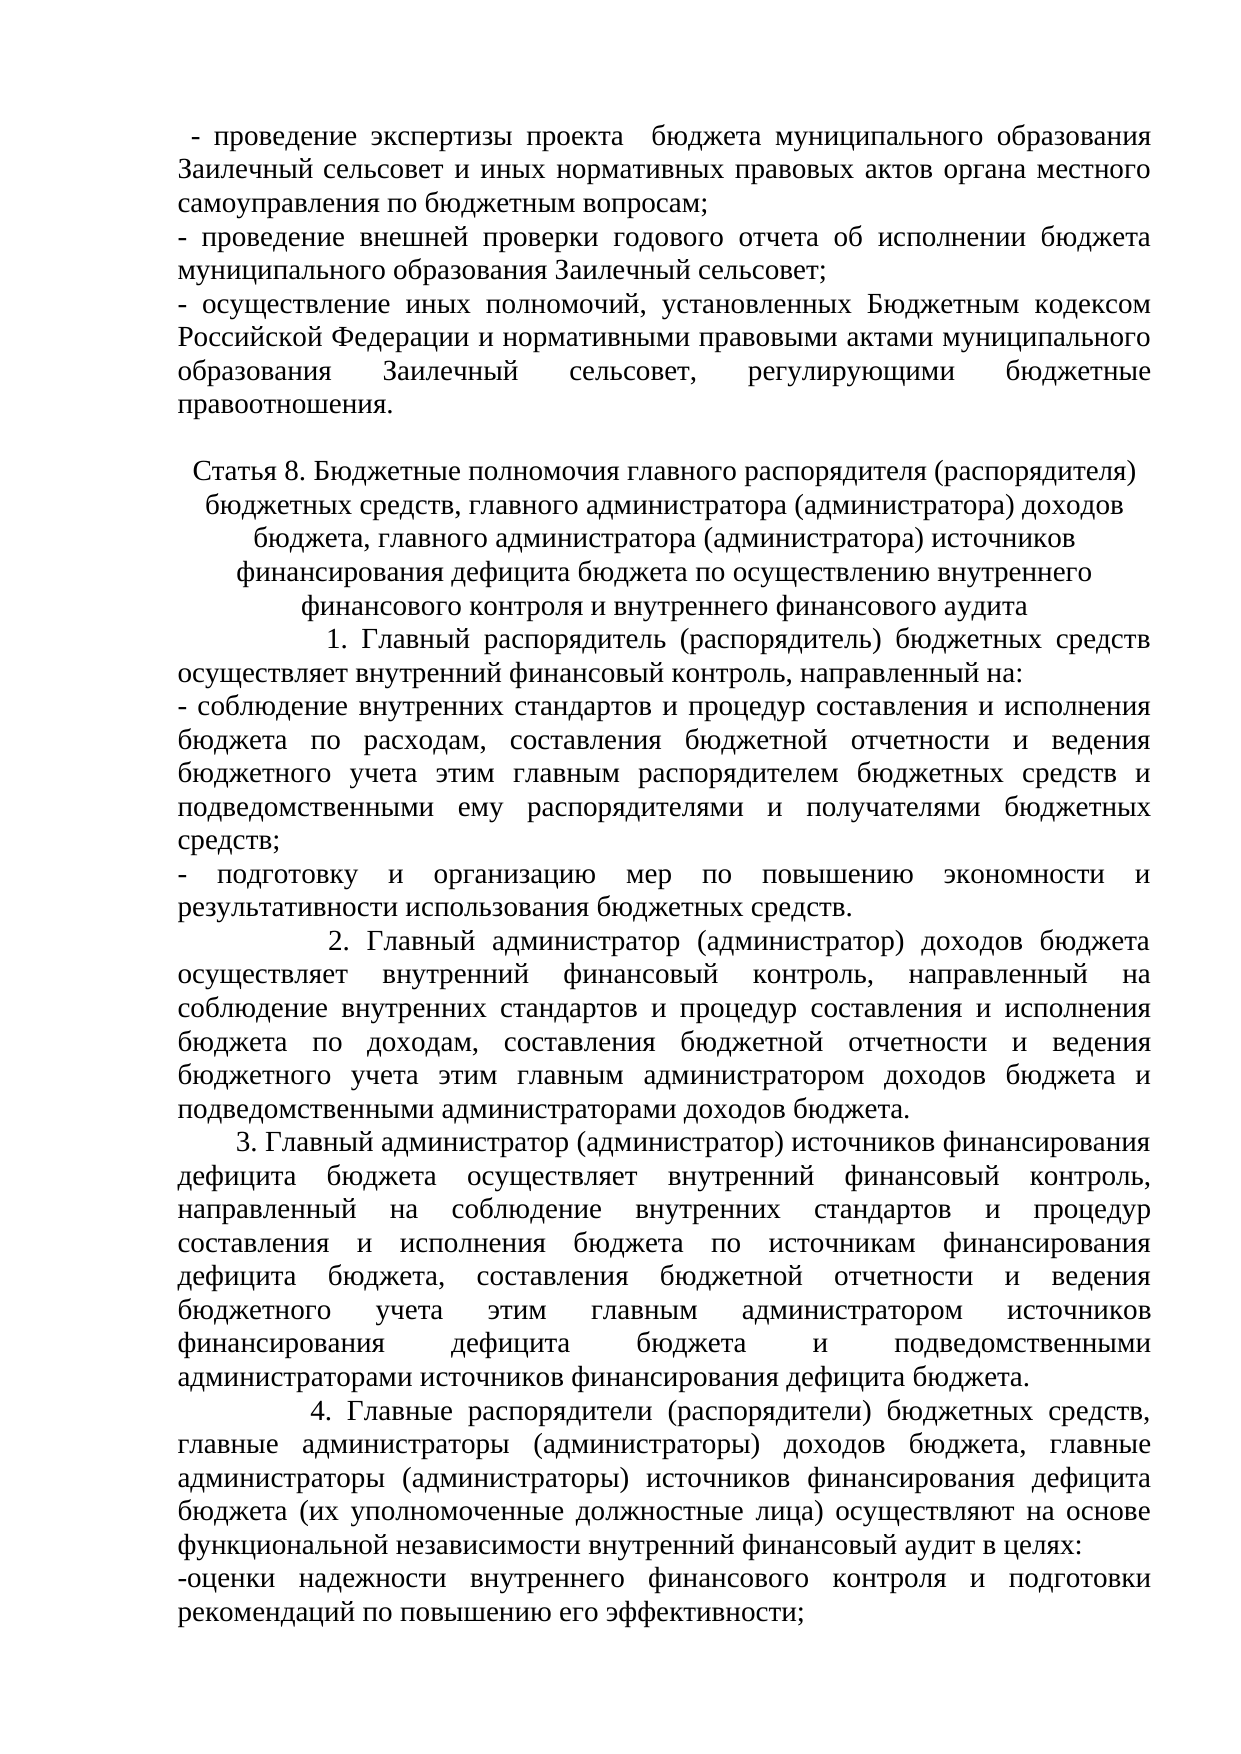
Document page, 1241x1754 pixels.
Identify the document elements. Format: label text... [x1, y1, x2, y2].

text 2. Главный администратор (администратор) доходов бюджета осуществляет внутренний финансовый контроль, направленный на соблюдение внутренних стандартов и процедур составления и исполнения бюджета по доходам, составления бюджетной отчетности и ведения бюджетного учета этим главным администратором доходов бюджета и подведомственными администраторами доходов бюджета. [177, 923, 1152, 1124]
text - проведение экспертизы проекта бюджета муниципального образования Заилечный сельсовет и иных нормативных правовых актов органа местного самоуправления по бюджетным вопросам; [177, 118, 1152, 219]
text Статья 8. Бюджетные полномочия главного распорядителя (распорядителя) бюджетных средств, главного администратора (администратора) доходов бюджета, главного администратора (администратора) источников финансирования дефицита бюджета по осуществлению внутреннего финансового контроля и внутреннего финансового аудита [177, 453, 1152, 621]
text 3. Главный администратор (администратор) источников финансирования дефицита бюджета осуществляет внутренний финансовый контроль, направленный на соблюдение внутренних стандартов и процедур составления и исполнения бюджета по источникам финансирования дефицита бюджета, составления бюджетной отчетности и ведения бюджетного учета этим главным администратором источников финансирования дефицита бюджета и подведомственными администраторами источников финансирования дефицита бюджета. [177, 1124, 1152, 1393]
text 4. Главные распорядители (распорядители) бюджетных средств, главные администраторы (администраторы) доходов бюджета, главные администраторы (администраторы) источников финансирования дефицита бюджета (их уполномоченные должностные лица) осуществляют на основе функциональной независимости внутренний финансовый аудит в целях: [177, 1393, 1152, 1560]
text -оценки надежности внутреннего финансового контроля и подготовки рекомендаций по повышению его эффективности; [177, 1560, 1152, 1627]
text - осуществление иных полномочий, установленных Бюджетным кодексом Российской Федерации и нормативными правовыми актами муниципального образования Заилечный сельсовет, регулирующими бюджетные правоотношения. [177, 286, 1152, 420]
text - подготовку и организацию мер по повышению экономности и результативности использования бюджетных средств. [177, 856, 1152, 923]
text 1. Главный распорядитель (распорядитель) бюджетных средств осуществляет внутренний финансовый контроль, направленный на: [177, 621, 1152, 688]
text - проведение внешней проверки годового отчета об исполнении бюджета муниципального образования Заилечный сельсовет; [177, 219, 1152, 286]
text - соблюдение внутренних стандартов и процедур составления и исполнения бюджета по расходам, составления бюджетной отчетности и ведения бюджетного учета этим главным распорядителем бюджетных средств и подведомственными ему распорядителями и получателями бюджетных средств; [177, 688, 1152, 856]
